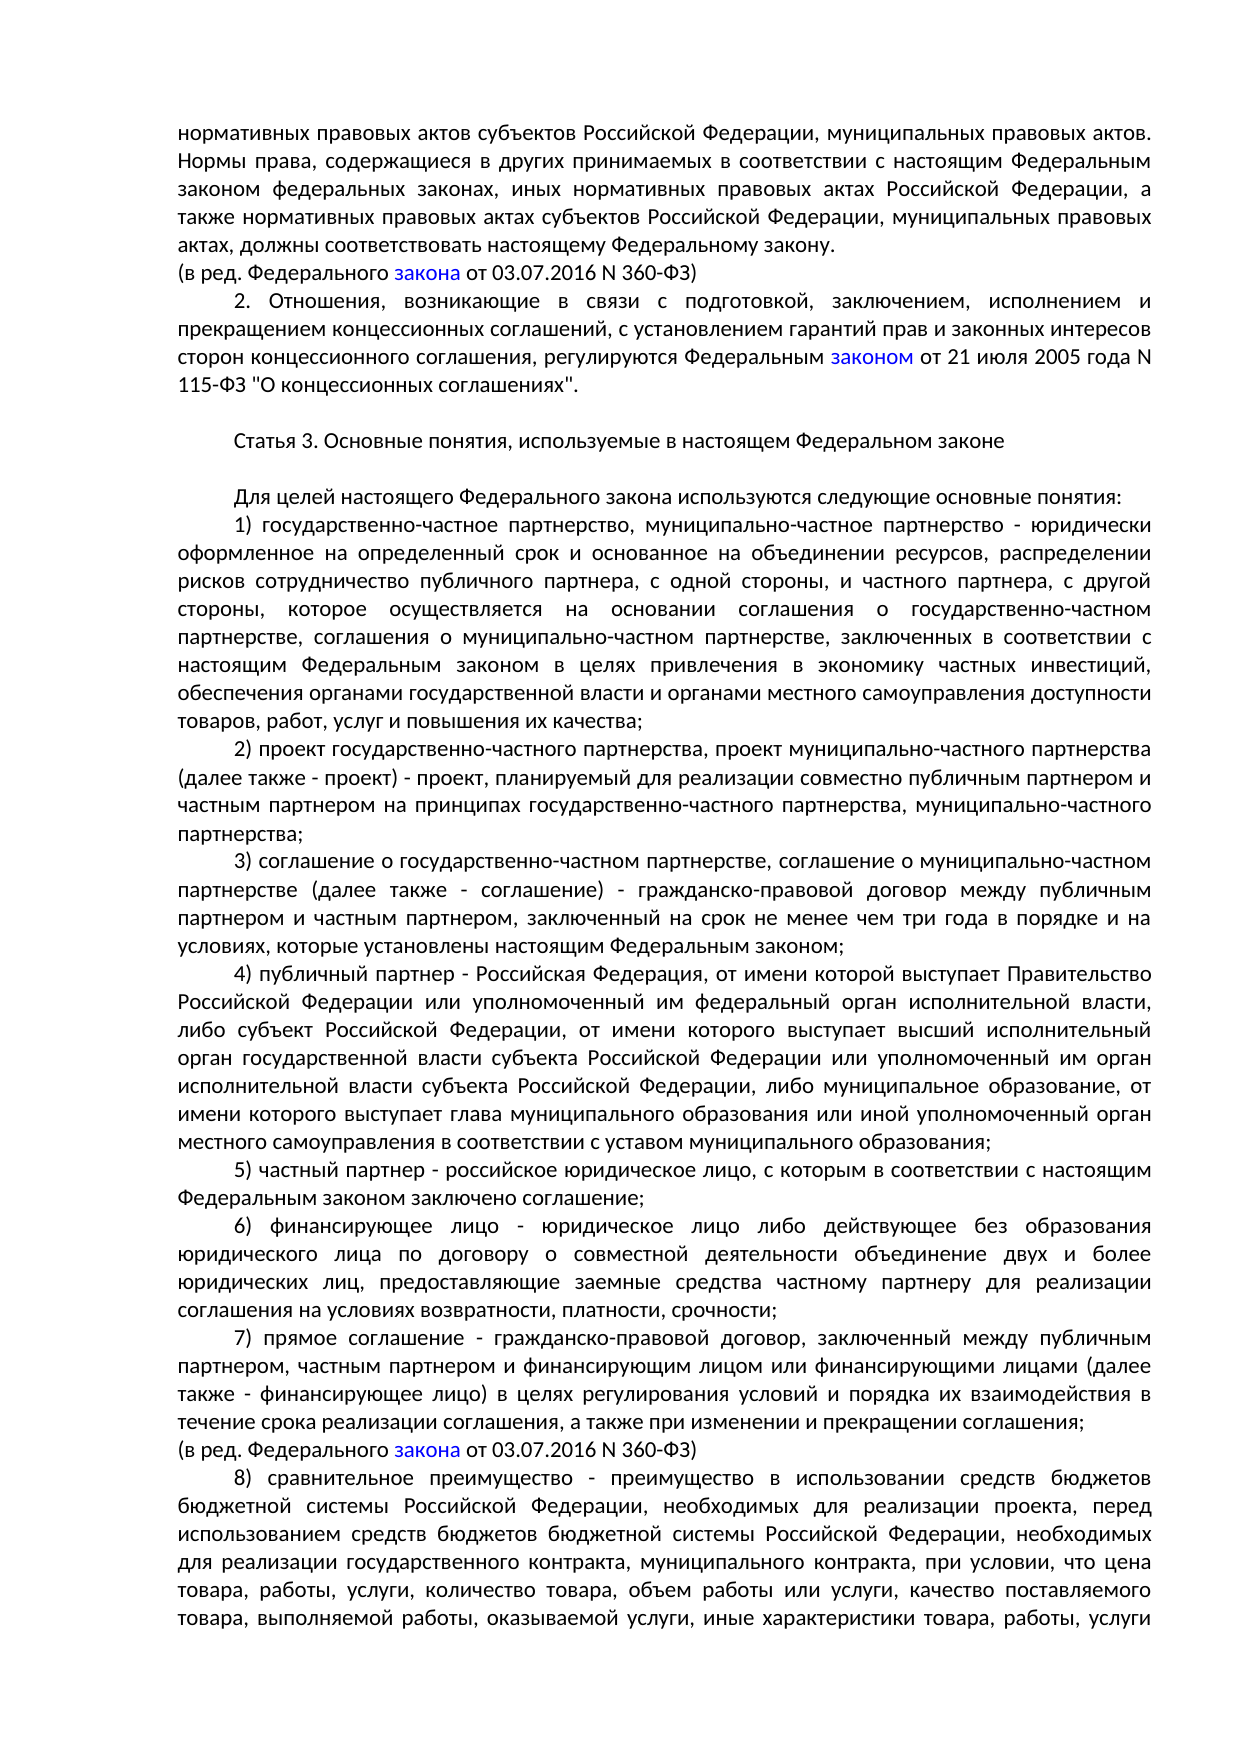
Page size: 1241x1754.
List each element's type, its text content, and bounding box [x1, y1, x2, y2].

text 1) государственно-частное партнерство, муниципально-частное партнерство - юридически оформленное на определенный срок и основанное на объединении ресурсов, распределении рисков сотрудничество публичного партнера, с одной стороны, и частного партнера, с другой стороны, которое осуществляется на основании соглашения о государственно-частном партнерстве, соглашения о муниципально-частном партнерстве, заключенных в соответствии с настоящим Федеральным законом в целях привлечения в экономику частных инвестиций, обеспечения органами государственной власти и органами местного самоуправления доступности товаров, работ, услуг и повышения их качества; [177, 510, 1152, 734]
text 2) проект государственно-частного партнерства, проект муниципально-частного партнерства (далее также - проект) - проект, планируемый для реализации совместно публичным партнером и частным партнером на принципах государственно-частного партнерства, муниципально-частного партнерства; [177, 734, 1152, 847]
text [177, 1463, 1152, 1631]
text Статья 3. Основные понятия, используемые в настоящем Федеральном законе [177, 426, 1152, 454]
text (в ред. Федерального закона от 03.07.2016 N 360-ФЗ) [177, 258, 1152, 286]
text 5) частный партнер - российское юридическое лицо, с которым в соответствии с настоящим Федеральным законом заключено соглашение; [177, 1155, 1152, 1211]
text 4) публичный партнер - Российская Федерация, от имени которой выступает Правительство Российской Федерации или уполномоченный им федеральный орган исполнительной власти, либо субъект Российской Федерации, от имени которого выступает высший исполнительный орган государственной власти субъекта Российской Федерации или уполномоченный им орган исполнительной власти субъекта Российской Федерации, либо муниципальное образование, от имени которого выступает глава муниципального образования или иной уполномоченный орган местного самоуправления в соответствии с уставом муниципального образования; [177, 959, 1152, 1155]
text Для целей настоящего Федерального закона используются следующие основные понятия: [177, 482, 1152, 510]
text 3) соглашение о государственно-частном партнерстве, соглашение о муниципально-частном партнерстве (далее также - соглашение) - гражданско-правовой договор между публичным партнером и частным партнером, заключенный на срок не менее чем три года в порядке и на условиях, которые установлены настоящим Федеральным законом; [177, 847, 1152, 959]
text (в ред. Федерального закона от 03.07.2016 N 360-ФЗ) [177, 1435, 1152, 1463]
text 7) прямое соглашение - гражданско-правовой договор, заключенный между публичным партнером, частным партнером и финансирующим лицом или финансирующими лицами (далее также - финансирующее лицо) в целях регулирования условий и порядка их взаимодействия в течение срока реализации соглашения, а также при изменении и прекращении соглашения; [177, 1323, 1152, 1435]
text 2. Отношения, возникающие в связи с подготовкой, заключением, исполнением и прекращением концессионных соглашений, с установлением гарантий прав и законных интересов сторон концессионного соглашения, регулируются Федеральным законом от 21 июля 2005 года N 115-ФЗ "О концессионных соглашениях". [177, 286, 1152, 398]
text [177, 118, 1152, 258]
text 6) финансирующее лицо - юридическое лицо либо действующее без образования юридического лица по договору о совместной деятельности объединение двух и более юридических лиц, предоставляющие заемные средства частному партнеру для реализации соглашения на условиях возвратности, платности, срочности; [177, 1211, 1152, 1323]
